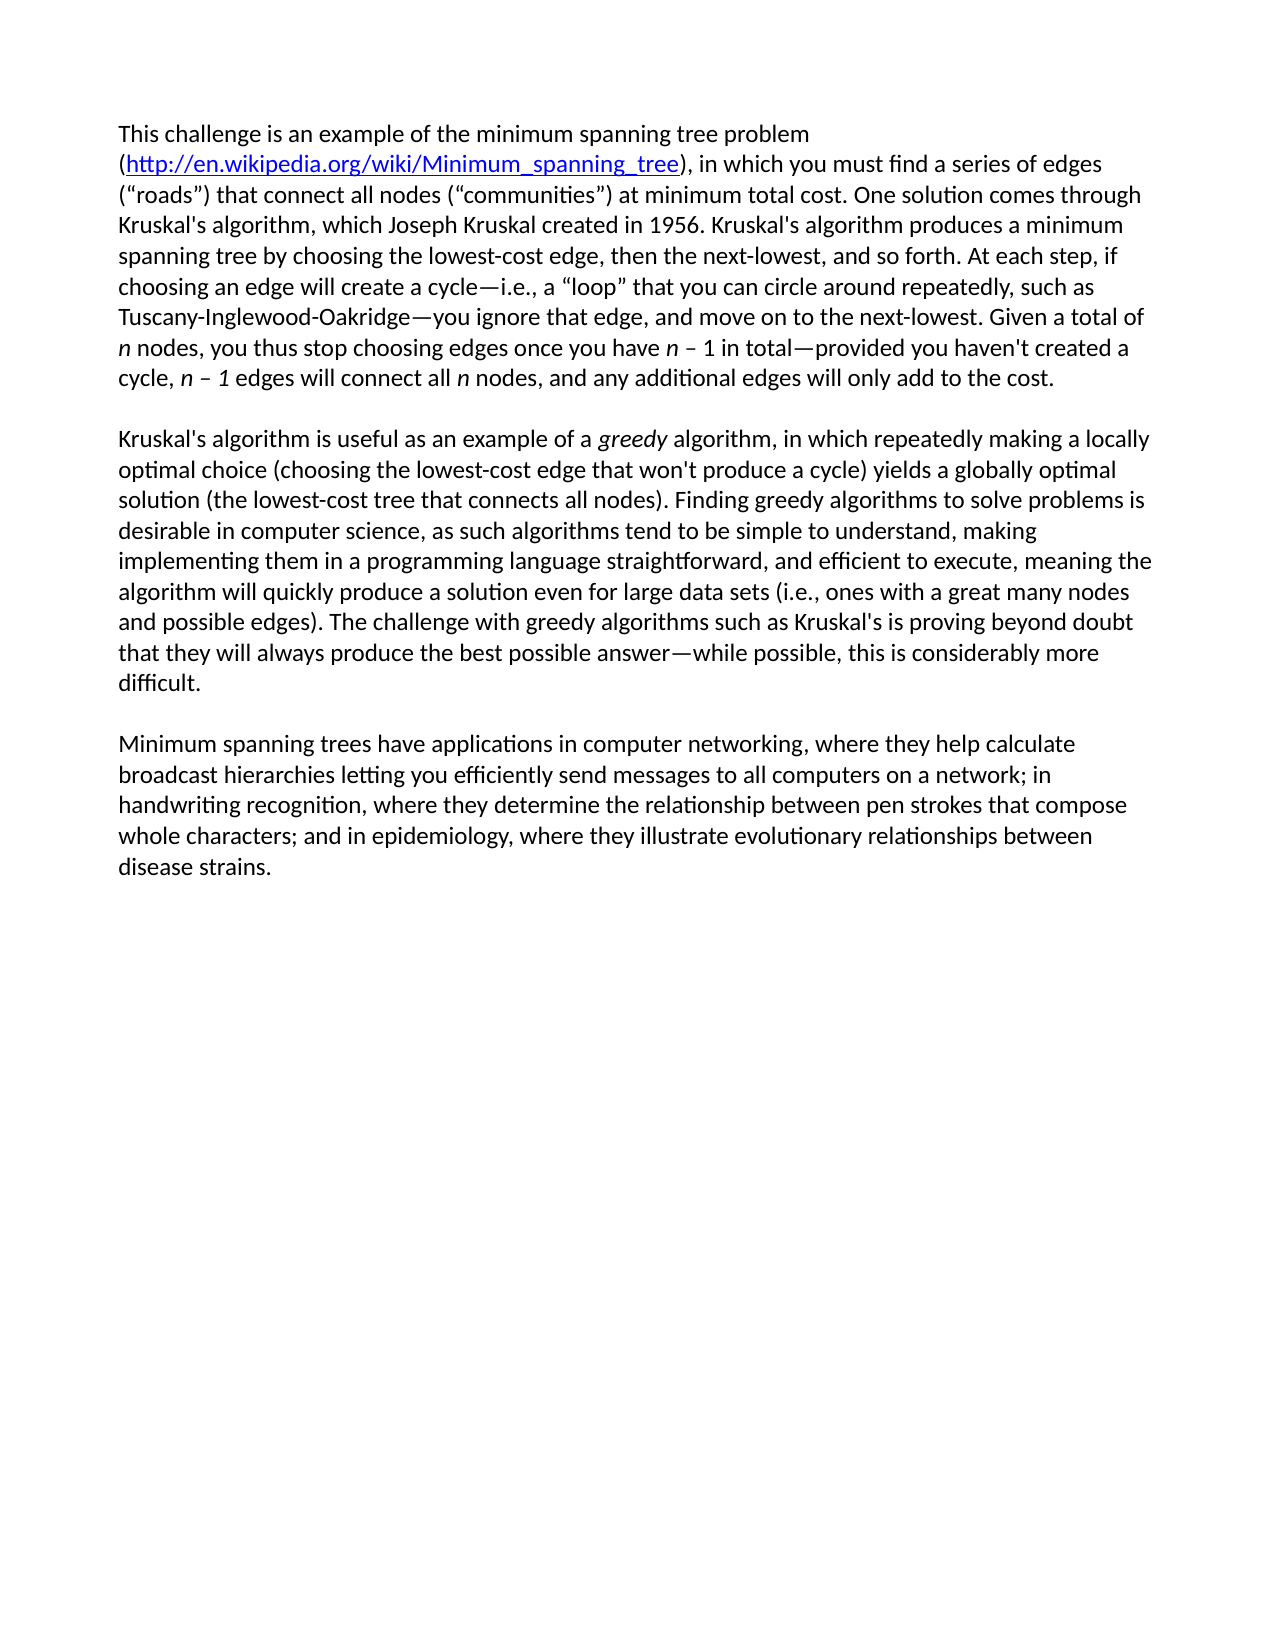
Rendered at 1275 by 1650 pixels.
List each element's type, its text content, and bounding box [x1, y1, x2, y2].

text Kruskal's algorithm is useful as an example of a greedy algorithm, in which repeatedly making a locally optimal choice (choosing the lowest-cost edge that won't produce a cycle) yields a globally optimal solution (the lowest-cost tree that connects all nodes). Finding greedy algorithms to solve problems is desirable in computer science, as such algorithms tend to be simple to understand, making implementing them in a programming language straightforward, and efficient to execute, meaning the algorithm will quickly produce a solution even for large data sets (i.e., ones with a great many nodes and possible edges). The challenge with greedy algorithms such as Kruskal's is proving beyond doubt that they will always produce the best possible answer—while possible, this is considerably more difficult. [118, 423, 1157, 698]
text Minimum spanning trees have applications in computer networking, where they help calculate broadcast hierarchies letting you efficiently send messages to all computers on a network; in handwriting recognition, where they determine the relationship between pen strokes that compose whole characters; and in epidemiology, where they illustrate evolutionary relationships between disease strains. [118, 728, 1157, 881]
text This challenge is an example of the minimum spanning tree problem (http://en.wikipedia.org/wiki/Minimum_spanning_tree), in which you must find a series of edges (“roads”) that connect all nodes (“communities”) at minimum total cost. One solution comes through Kruskal's algorithm, which Joseph Kruskal created in 1956. Kruskal's algorithm produces a minimum spanning tree by choosing the lowest-cost edge, then the next-lowest, and so forth. At each step, if choosing an edge will create a cycle—i.e., a “loop” that you can circle around repeatedly, such as Tuscany-Inglewood-Oakridge—you ignore that edge, and move on to the next-lowest. Given a total of n nodes, you thus stop choosing edges once you have n – 1 in total—provided you haven't created a cycle, n – 1 edges will connect all n nodes, and any additional edges will only add to the cost. [118, 118, 1157, 393]
